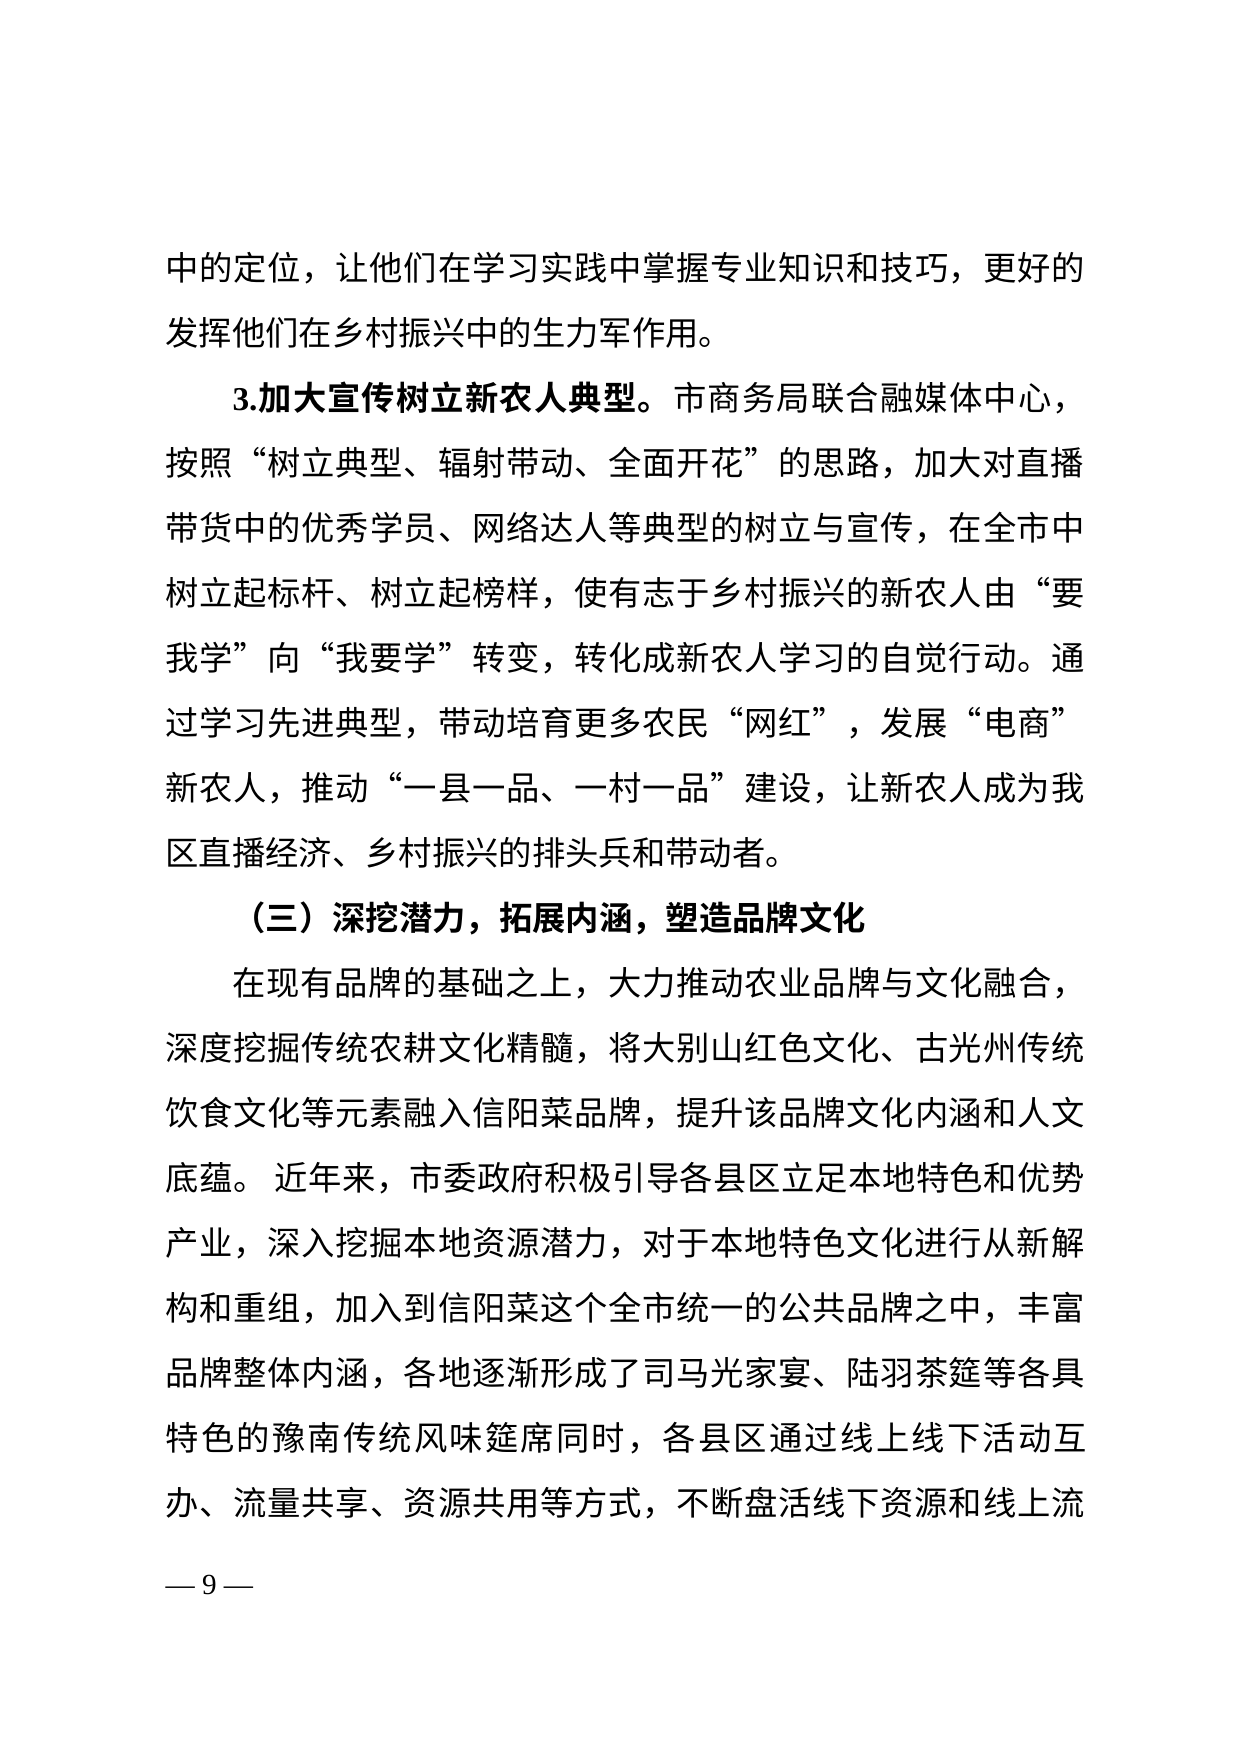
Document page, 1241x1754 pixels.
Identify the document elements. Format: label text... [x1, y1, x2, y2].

text 3.加大宣传树立新农人典型。市商务局联合融媒体中心，按照“树立典型、辐射带动、全面开花”的思路，加大对直播带货中的优秀学员、网络达人等典型的树立与宣传，在全市中树立起标杆、树立起榜样，使有志于乡村振兴的新农人由“要我学”向“我要学”转变，转化成新农人学习的自觉行动。通过学习先进典型，带动培育更多农民“网红”，发展“电商”新农人，推动“一县一品、一村一品”建设，让新农人成为我区直播经济、乡村振兴的排头兵和带动者。 [165, 363, 1087, 883]
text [165, 233, 1087, 363]
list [165, 948, 1087, 1533]
list （三）深挖潜力，拓展内涵，塑造品牌文化 [165, 883, 1087, 948]
